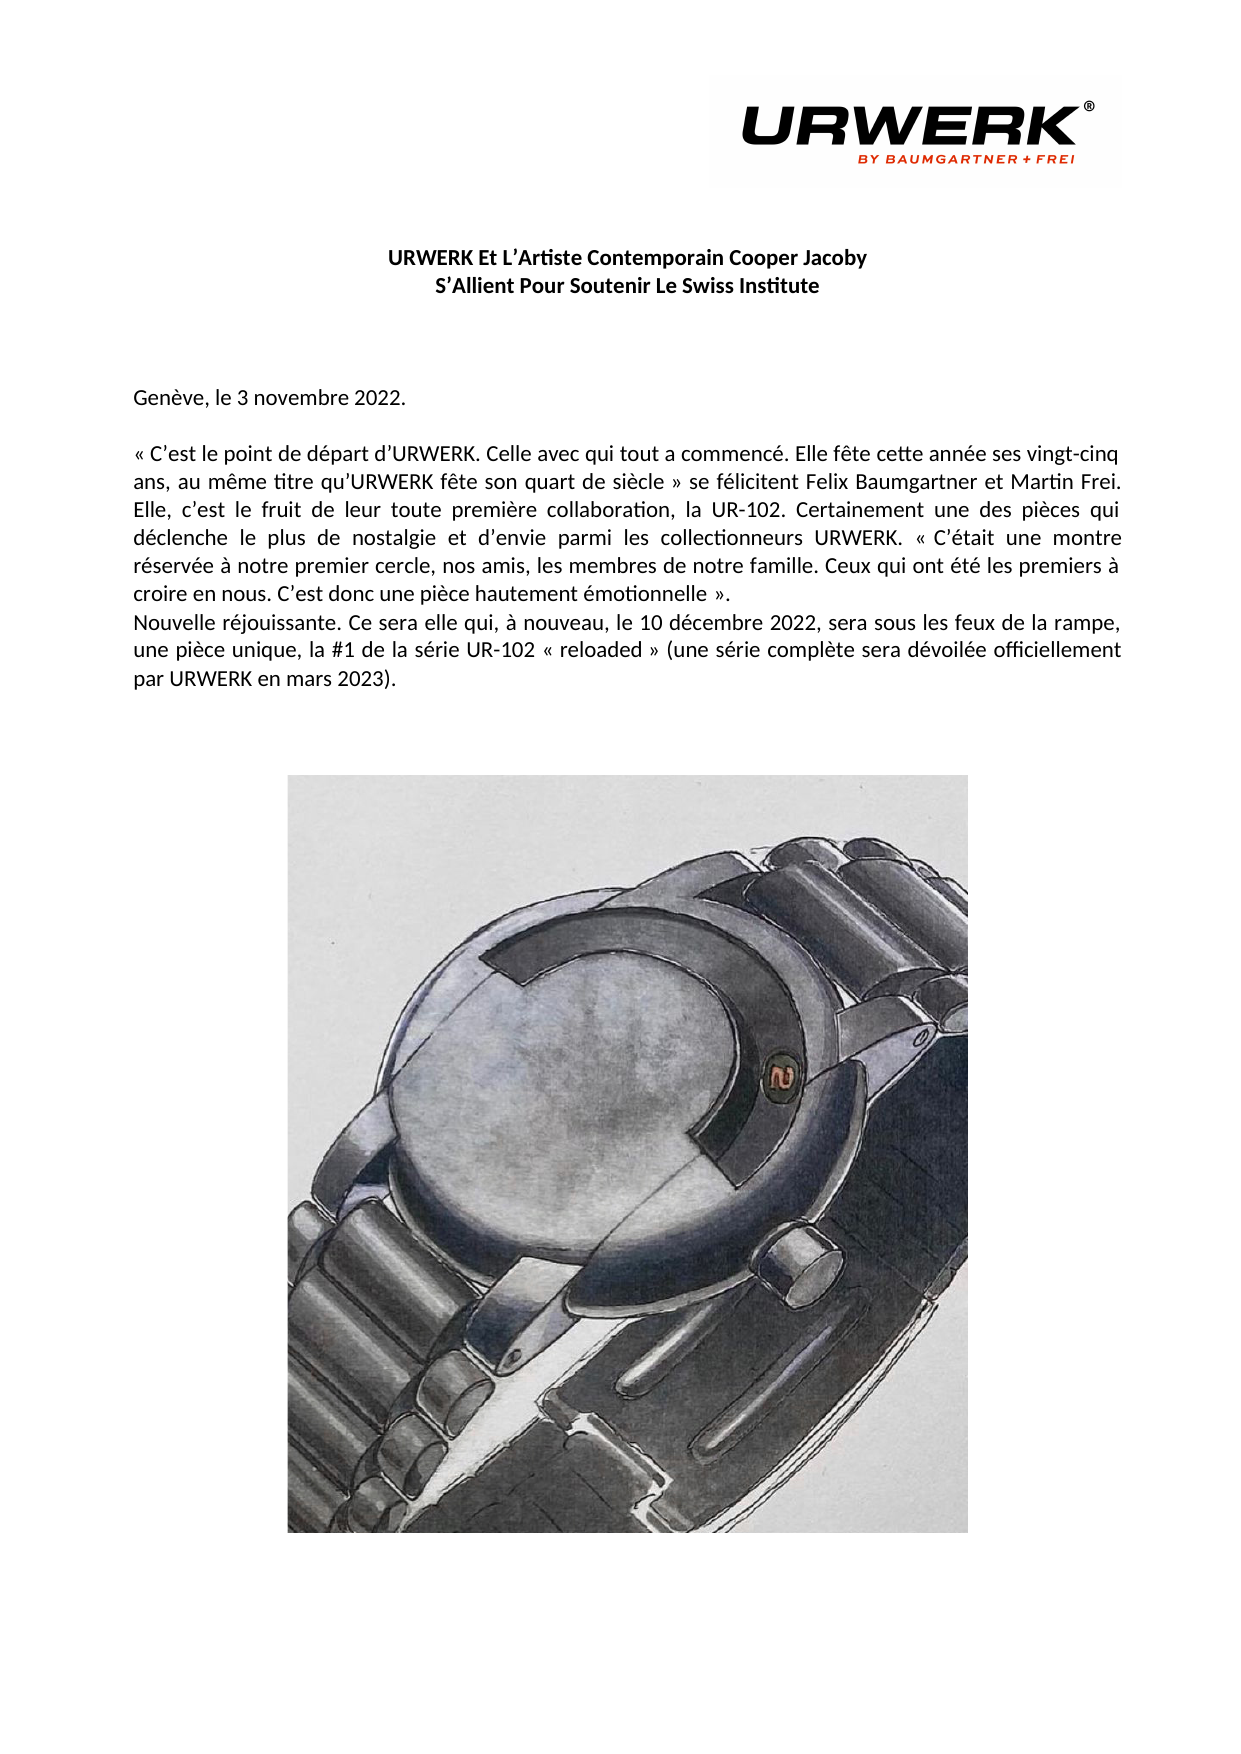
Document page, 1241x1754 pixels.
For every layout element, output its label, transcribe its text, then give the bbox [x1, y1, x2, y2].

picture [708, 75, 1123, 188]
text Nouvelle réjouissante. Ce sera elle qui, à nouveau, le 10 décembre 2022, sera sous les feux de la rampe, une pièce unique, la #1 de la série UR-102 « reloaded » (une série complète sera dévoilée officiellement par URWERK en mars 2023). [133, 608, 1122, 692]
text S’Allient Pour Soutenir Le Swiss Institute [133, 271, 1122, 299]
text URWERK Et L’Artiste Contemporain Cooper Jacoby [133, 243, 1122, 271]
text Genève, le 3 novembre 2022. [133, 383, 1122, 411]
picture [287, 775, 968, 1533]
text « C’est le point de départ d’URWERK. Celle avec qui tout a commencé. Elle fête cette année ses vingt-cinq ans, au même titre qu’URWERK fête son quart de siècle » se félicitent Felix Baumgartner et Martin Frei. Elle, c’est le fruit de leur toute première collaboration, la UR-102. Certainement une des pièces qui déclenche le plus de nostalgie et d’envie parmi les collectionneurs URWERK. « C’était une montre réservée à notre premier cercle, nos amis, les membres de notre famille. Ceux qui ont été les premiers à croire en nous. C’est donc une pièce hautement émotionnelle ». [133, 439, 1122, 608]
